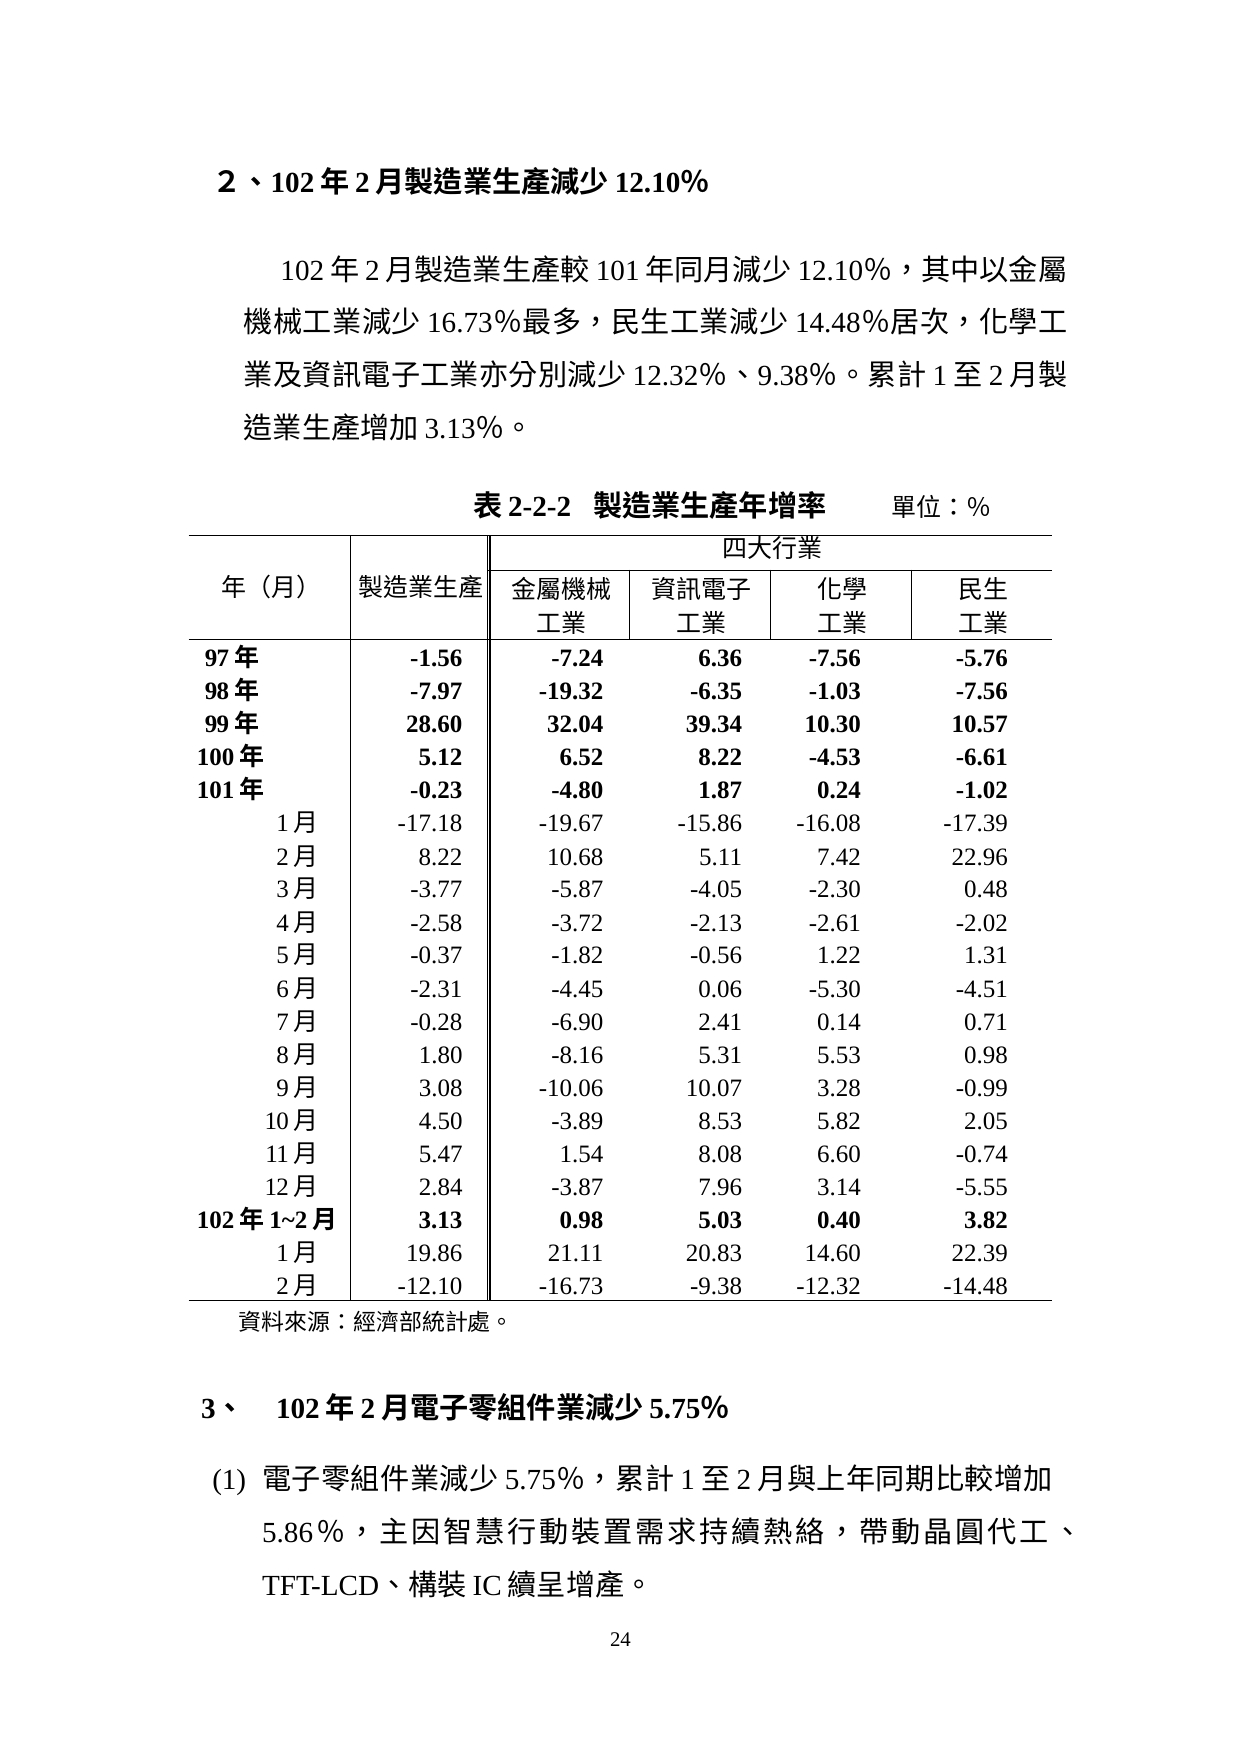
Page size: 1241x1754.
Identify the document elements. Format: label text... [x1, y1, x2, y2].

list 電子零組件業減少5.75％，累計1至2月與上年同期比較增加5.86％，主因智慧行動裝置需求持續熱絡，帶動晶圓代工、TFT-LCD、構裝IC續呈增產。 [212, 1456, 1053, 1604]
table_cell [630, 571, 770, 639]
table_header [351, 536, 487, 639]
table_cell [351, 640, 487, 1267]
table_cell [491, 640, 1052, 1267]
text 表2-2-2 製造業生產年增率 單位：％ [187, 482, 1044, 524]
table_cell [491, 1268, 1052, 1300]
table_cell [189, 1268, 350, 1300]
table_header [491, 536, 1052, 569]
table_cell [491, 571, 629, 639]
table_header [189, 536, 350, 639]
text ２、102年2月製造業生產減少12.10％ [212, 142, 1053, 217]
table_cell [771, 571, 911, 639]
list 102年2月電子零組件業減少5.75％ [201, 1384, 1053, 1427]
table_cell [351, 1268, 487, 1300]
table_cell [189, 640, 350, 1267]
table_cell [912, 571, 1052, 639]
text 102年2月製造業生產較101年同月減少12.10％，其中以金屬機械工業減少16.73％最多，民生工業減少14.48％居次，化學工業及資訊電子工業亦分別減少12.32％、9.38％。累計1至2月製造業生產增加3.13％。 [243, 246, 1068, 447]
text 資料來源：經濟部統計處。 [187, 1301, 1068, 1337]
